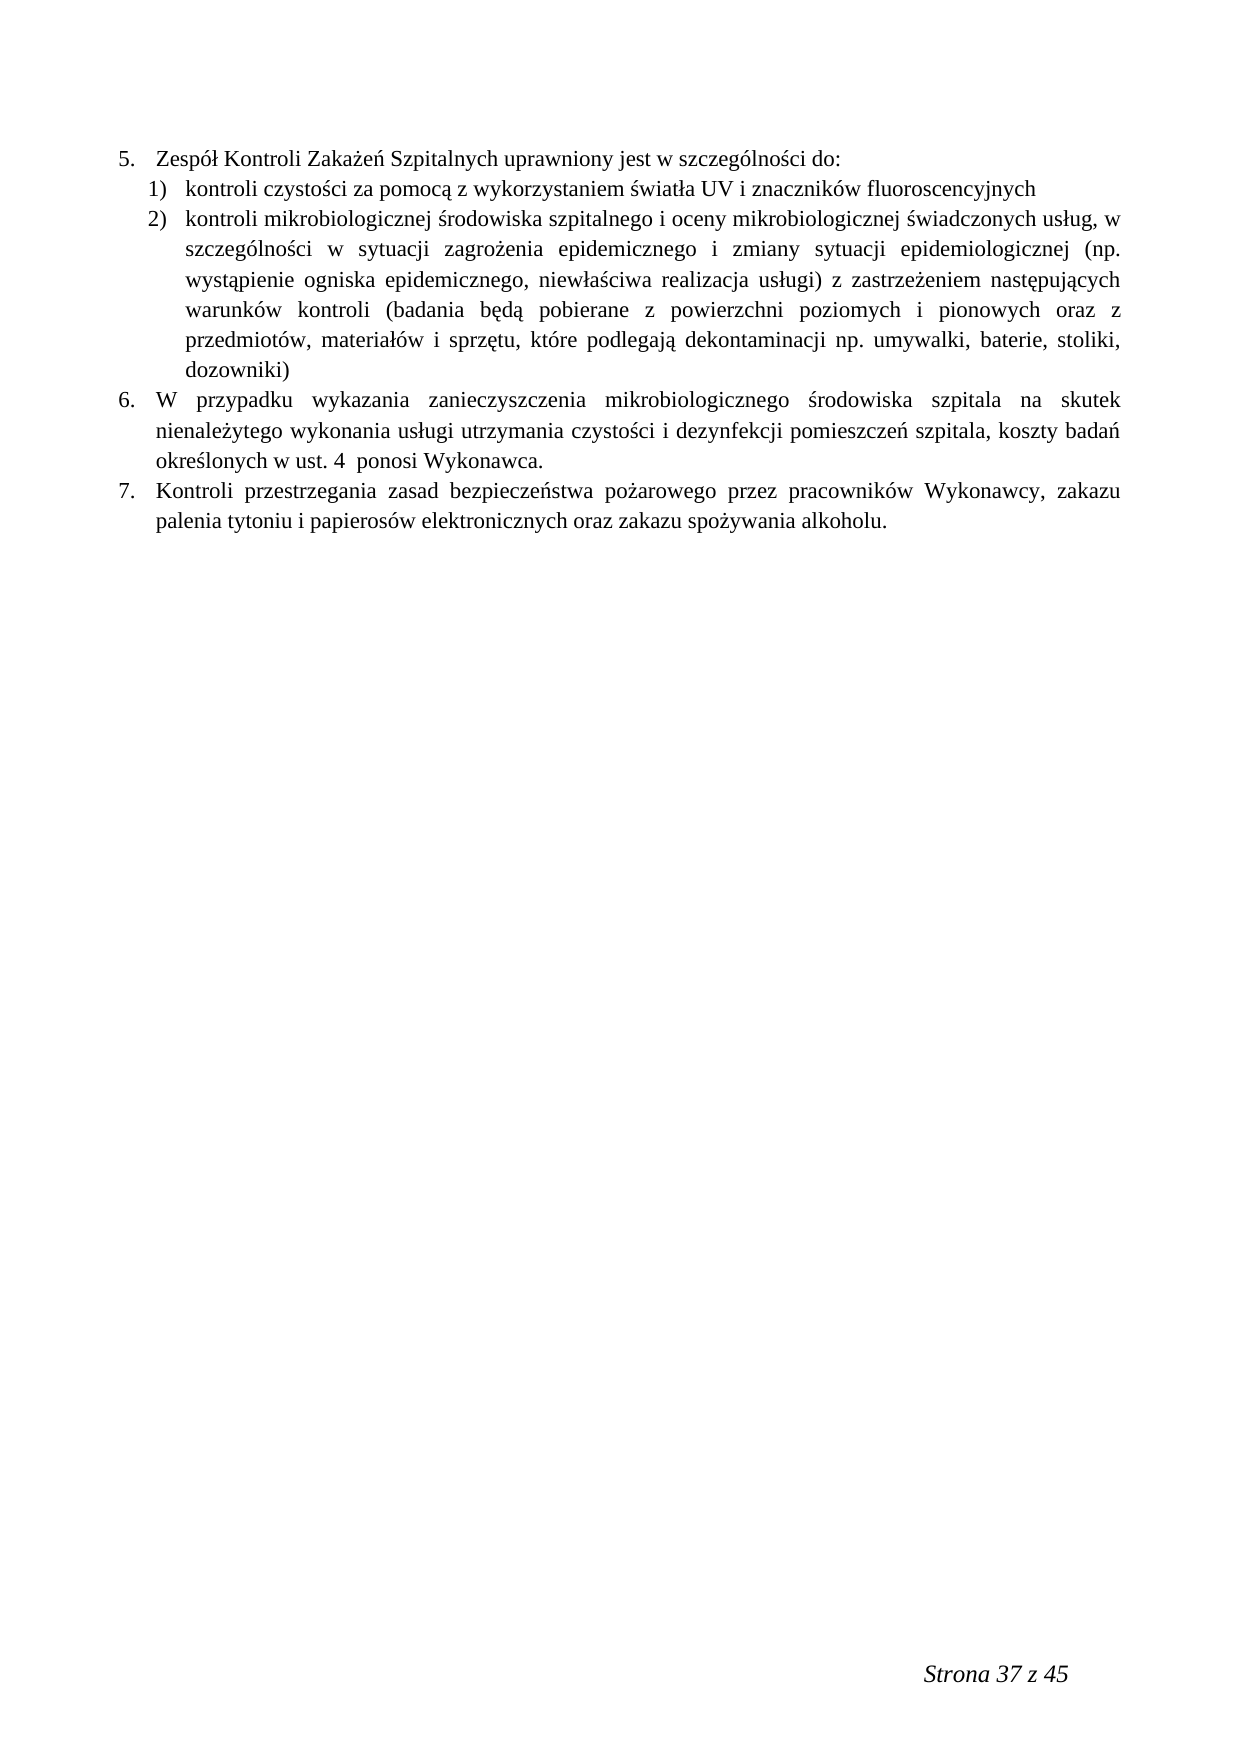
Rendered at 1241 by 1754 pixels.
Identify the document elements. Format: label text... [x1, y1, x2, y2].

list Kontroli przestrzegania zasad bezpieczeństwa pożarowego przez pracowników Wykonawcy, zakazu palenia tytoniu i papierosów elektronicznych oraz zakazu spożywania alkoholu. [118, 477, 1122, 534]
list kontroli czystości za pomocą z wykorzystaniem światła UV i znaczników fluoroscencyjnych [148, 175, 1122, 201]
list kontroli mikrobiologicznej środowiska szpitalnego i oceny mikrobiologicznej świadczonych usług, w szczególności w sytuacji zagrożenia epidemicznego i zmiany sytuacji epidemiologicznej (np. wystąpienie ogniska epidemicznego, niewłaściwa realizacja usługi) z zastrzeżeniem następujących warunków kontroli (badania będą pobierane z powierzchni poziomych i pionowych oraz z przedmiotów, materiałów i sprzętu, które podlegają dekontaminacji np. umywalki, baterie, stoliki, dozowniki) [148, 205, 1122, 383]
list Zespół Kontroli Zakażeń Szpitalnych uprawniony jest w szczególności do: [118, 145, 1122, 171]
list W przypadku wykazania zanieczyszczenia mikrobiologicznego środowiska szpitala na skutek nienależytego wykonania usługi utrzymania czystości i dezynfekcji pomieszczeń szpitala, koszty badań określonych w ust. 4 ponosi Wykonawca. [118, 387, 1122, 473]
